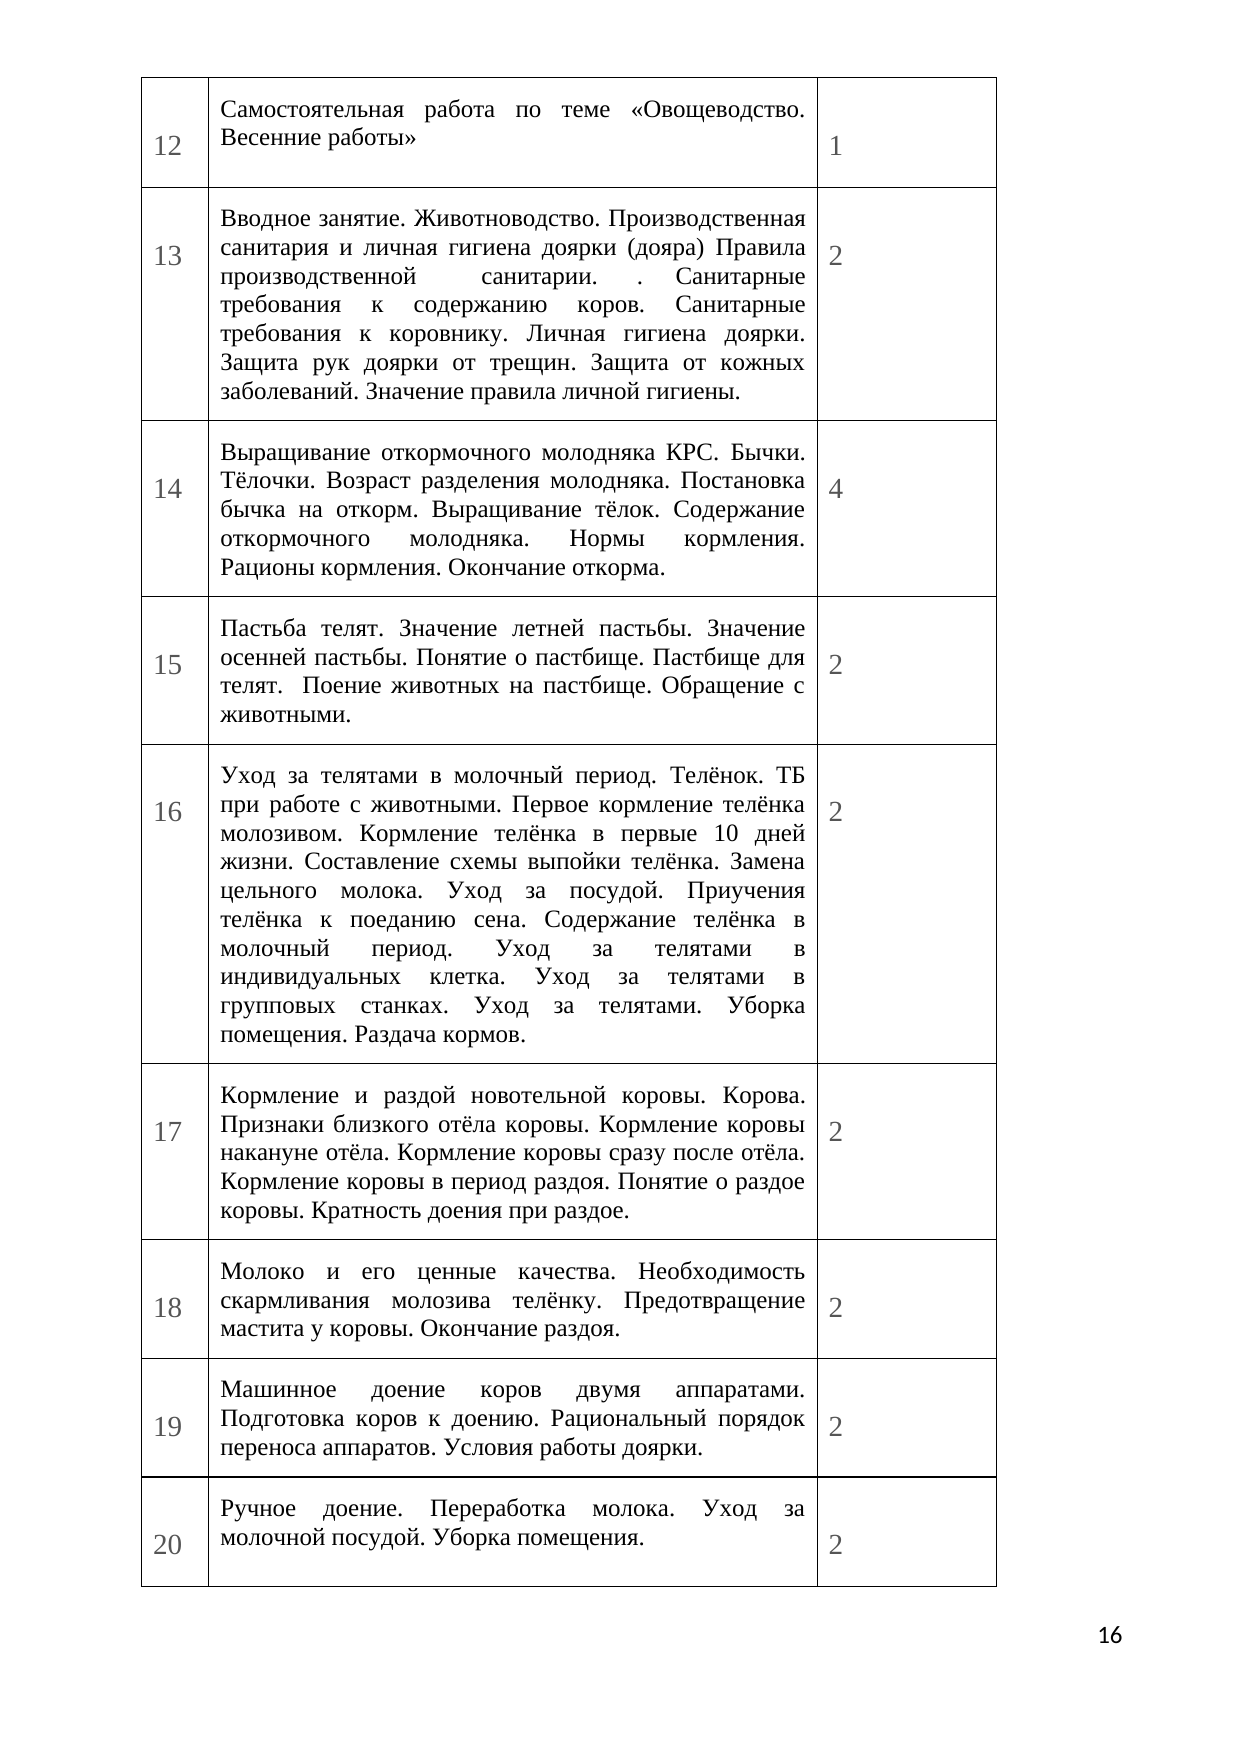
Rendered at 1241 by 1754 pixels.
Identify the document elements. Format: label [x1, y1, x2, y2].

table_header [138, 74, 1073, 1590]
